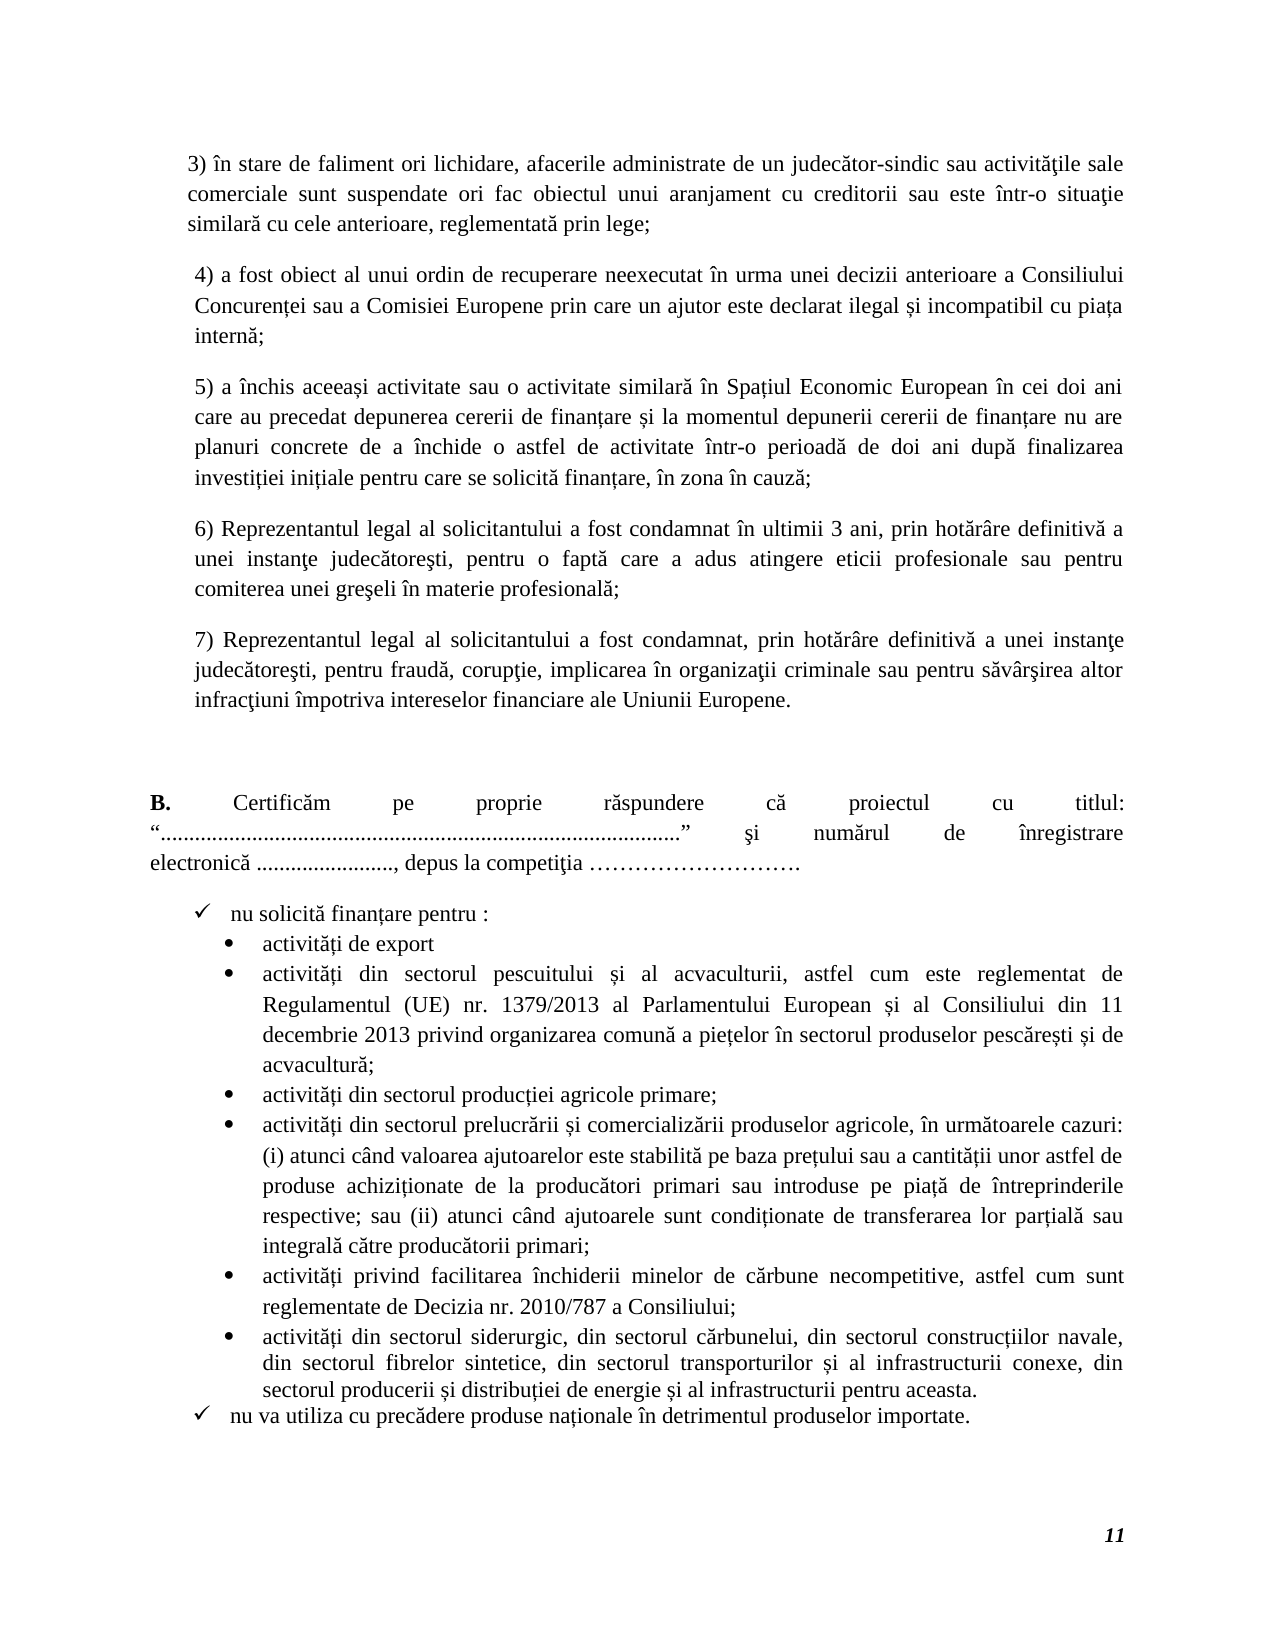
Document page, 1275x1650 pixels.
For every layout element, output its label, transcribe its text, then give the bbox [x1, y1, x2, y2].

text 6) Reprezentantul legal al solicitantului a fost condamnat în ultimii 3 ani, prin hotărâre definitivă a unei instanţe judecătoreşti, pentru o faptă care a adus atingere eticii profesionale sau pentru comiterea unei greşeli în materie profesională; [194, 514, 1125, 601]
list nu solicită finanțare pentru : [193, 900, 1125, 926]
list activități de export [225, 930, 1125, 957]
text 3) în stare de faliment ori lichidare, afacerile administrate de un judecător-sindic sau activităţile sale comerciale sunt suspendate ori fac obiectul unui aranjament cu creditorii sau este într-o situaţie similară cu cele anterioare, reglementată prin lege; [187, 150, 1125, 237]
text B. Certificăm pe proprie răspundere că proiectul cu titlul: “...........................................................................................” şi numărul de înregistrare electronică ........................, depus la competiţia ………………………. [150, 788, 1125, 875]
list activități din sectorul producției agricole primare; [225, 1081, 1125, 1108]
list nu va utiliza cu precădere produse naționale în detrimentul produselor importate. [192, 1402, 1125, 1428]
list activități din sectorul pescuitului și al acvaculturii, astfel cum este reglementat de Regulamentul (UE) nr. 1379/2013 al Parlamentului European și al Consiliului din 11 decembrie 2013 privind organizarea comună a piețelor în sectorul produselor pescărești și de acvacultură; [225, 960, 1125, 1077]
list activități privind facilitarea închiderii minelor de cărbune necompetitive, astfel cum sunt reglementate de Decizia nr. 2010/787 a Consiliului; [225, 1262, 1125, 1319]
list activități din sectorul siderurgic, din sectorul cărbunelui, din sectorul construcțiilor navale, din sectorul fibrelor sintetice, din sectorul transporturilor și al infrastructurii conexe, din sectorul producerii și distribuției de energie și al infrastructurii pentru aceasta. [225, 1323, 1125, 1402]
text 4) a fost obiect al unui ordin de recuperare neexecutat în urma unei decizii anterioare a Consiliului Concurenței sau a Comisiei Europene prin care un ajutor este declarat ilegal și incompatibil cu piața internă; [194, 261, 1125, 348]
text 5) a închis aceeași activitate sau o activitate similară în Spațiul Economic European în cei doi ani care au precedat depunerea cererii de finanțare și la momentul depunerii cererii de finanțare nu are planuri concrete de a închide o astfel de activitate într-o perioadă de doi ani după finalizarea investiției inițiale pentru care se solicită finanțare, în zona în cauză; [194, 373, 1125, 490]
list activități din sectorul prelucrării și comercializării produselor agricole, în următoarele cazuri: (i) atunci când valoarea ajutoarelor este stabilită pe baza prețului sau a cantității unor astfel de produse achiziționate de la producători primari sau introduse pe piață de întreprinderile respective; sau (ii) atunci când ajutoarele sunt condiționate de transferarea lor parțială sau integrală către producătorii primari; [225, 1111, 1125, 1259]
text 7) Reprezentantul legal al solicitantului a fost condamnat, prin hotărâre definitivă a unei instanţe judecătoreşti, pentru fraudă, corupţie, implicarea în organizaţii criminale sau pentru săvârşirea altor infracţiuni împotriva intereselor financiare ale Uniunii Europene. [194, 626, 1125, 713]
